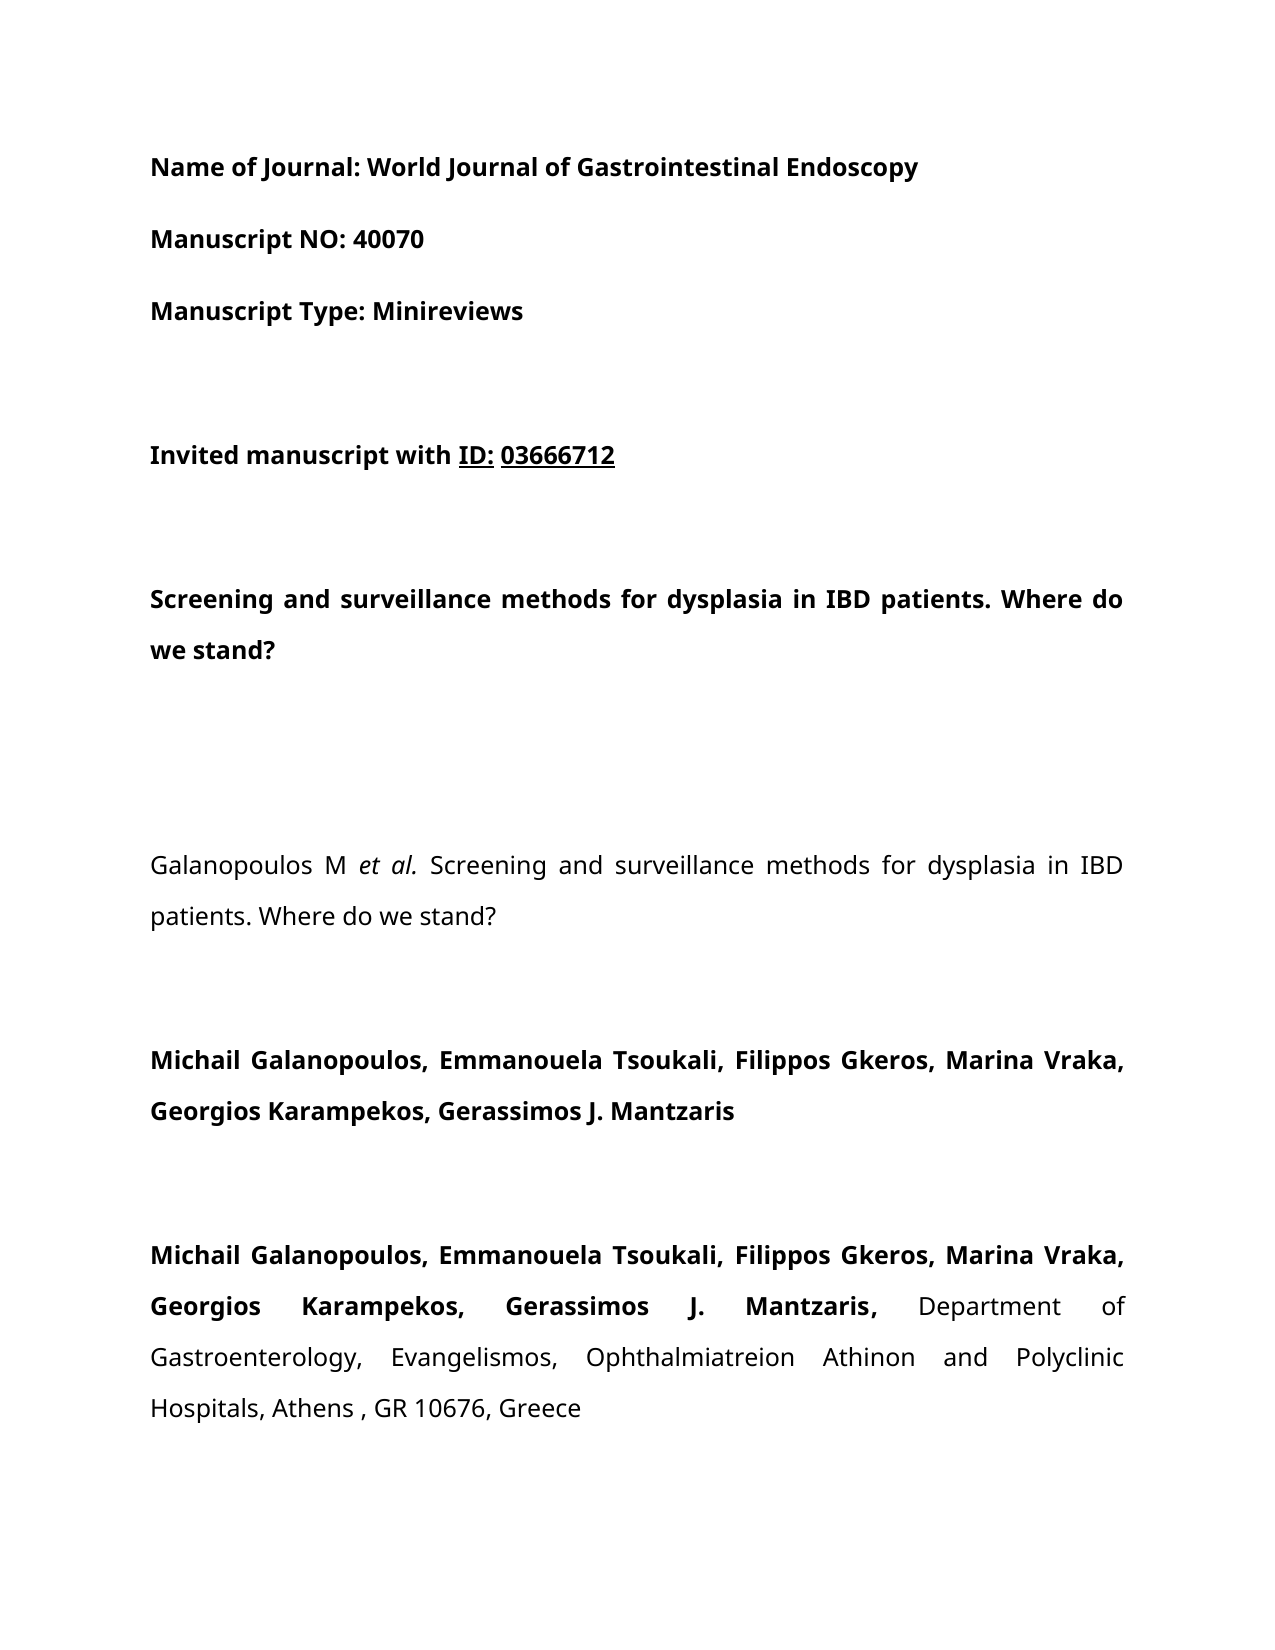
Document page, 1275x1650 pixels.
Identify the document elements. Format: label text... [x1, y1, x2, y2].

text Manuscript Type: Minireviews [150, 294, 1125, 328]
text Galanopoulos M et al. Screening and surveillance methods for dysplasia in IBD patients. Where do we stand? [150, 848, 1125, 933]
text Michail Galanopoulos, Emmanouela Tsoukali, Filippos Gkeros, Marina Vraka, Georgios Karampekos, Gerassimos J. Mantzaris, Department of Gastroenterology, Evangelismos, Ophthalmiatreion Athinon and Polyclinic Hospitals, Athens , GR 10676, Greece [150, 1237, 1125, 1425]
text Michail Galanopoulos, Emmanouela Tsoukali, Filippos Gkeros, Marina Vraka, Georgios Karampekos, Gerassimos J. Mantzaris [150, 1043, 1125, 1128]
text Name of Journal: World Journal of Gastrointestinal Endoscopy [150, 150, 1125, 184]
text Invited manuscript with ID: 03666712 [150, 437, 1125, 472]
text Manuscript NO: 40070 [150, 222, 1125, 256]
text Screening and surveillance methods for dysplasia in IBD patients. Where do we stand? [150, 581, 1125, 666]
